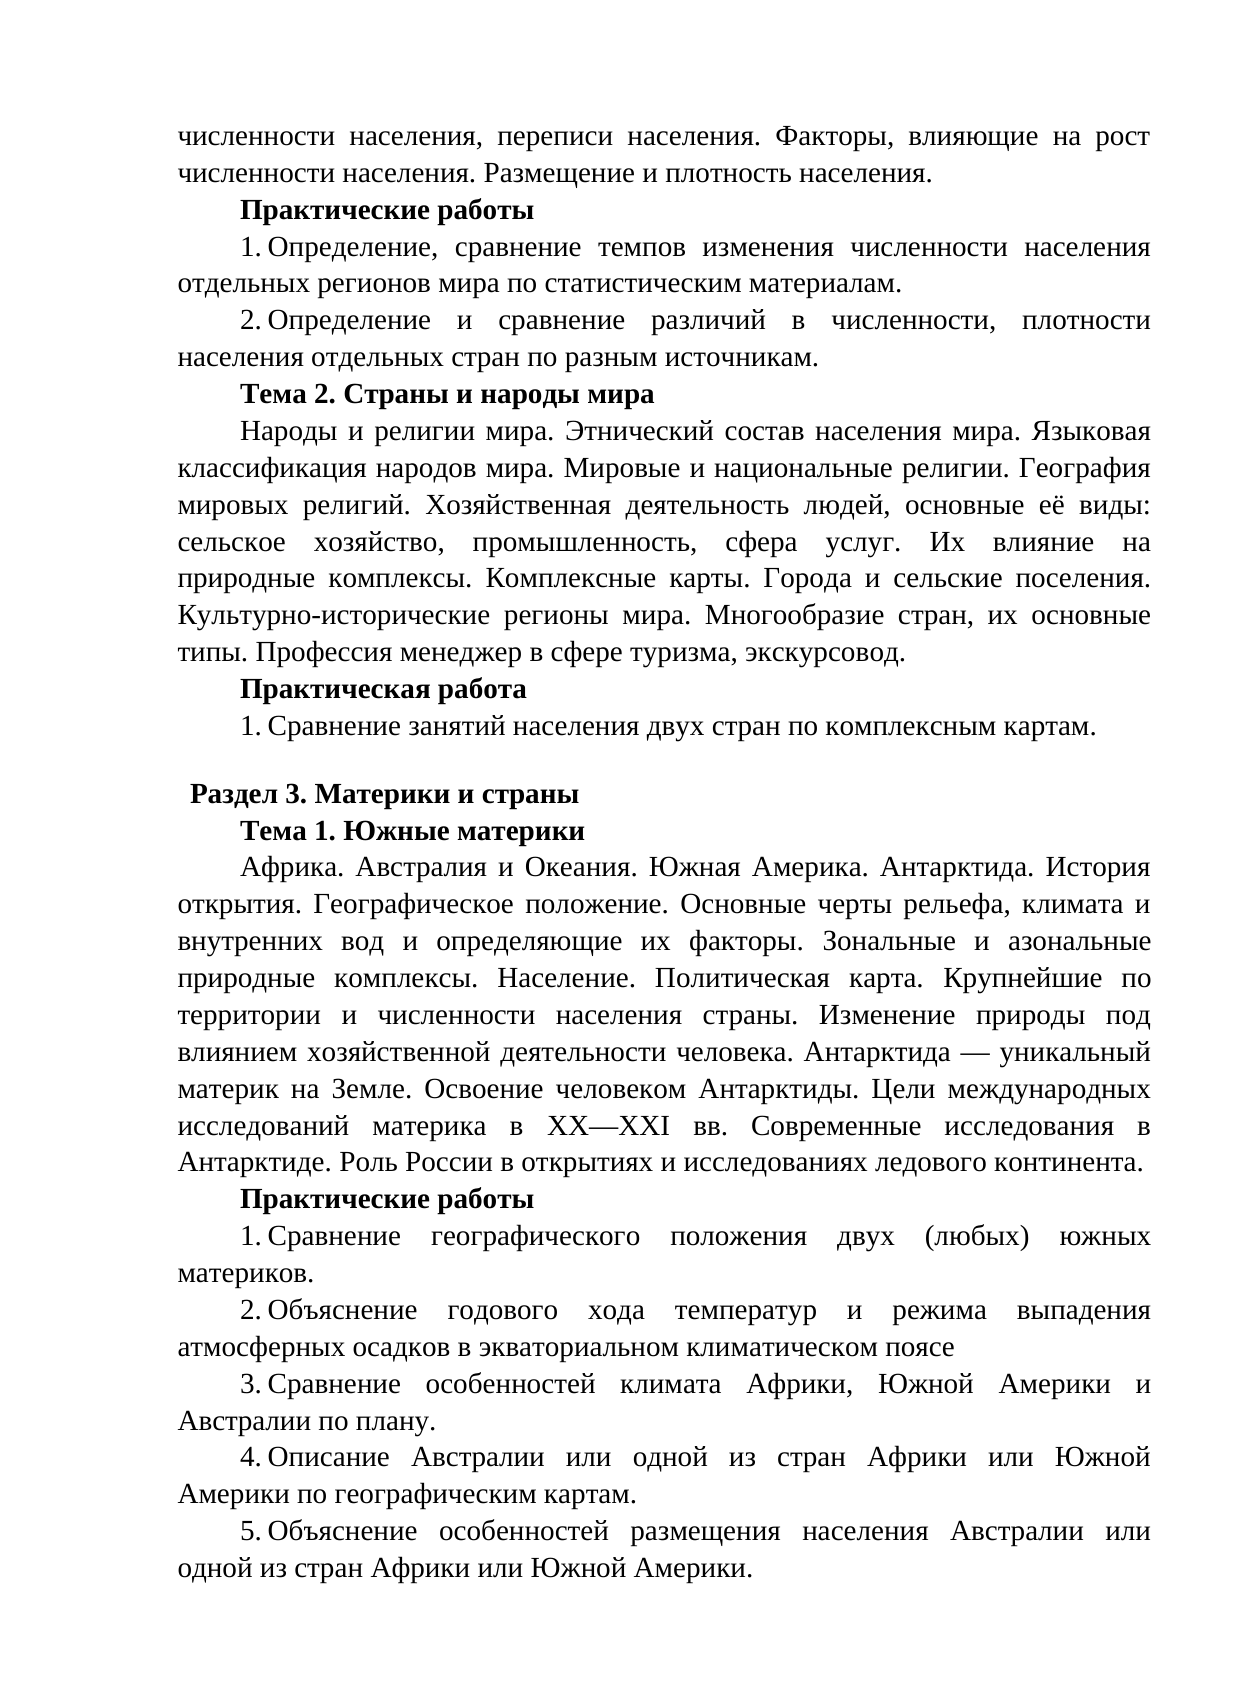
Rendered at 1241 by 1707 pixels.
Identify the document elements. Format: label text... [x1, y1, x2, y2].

text 1. Сравнение географического положения двух (любых) южных материков. [177, 1218, 1152, 1289]
text Народы и религии мира. Этнический состав населения мира. Языковая классификация народов мира. Мировые и национальные религии. География мировых религий. Хозяйственная деятельность людей, основные её виды: сельское хозяйство, промышленность, сфера услуг. Их влияние на природные комплексы. Комплексные карты. Города и сельские поселения. Культурно-исторические регионы мира. Многообразие стран, их основные типы. Профессия менеджер в сфере туризма, экскурсовод. [177, 413, 1152, 668]
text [177, 118, 1152, 188]
text 2. Объяснение годового хода температур и режима выпадения атмосферных осадков в экваториальном климатическом поясе [177, 1292, 1152, 1362]
text Практические работы [177, 192, 1152, 225]
text 3. Сравнение особенностей климата Африки, Южной Америки и Австралии по плану. [177, 1366, 1152, 1436]
text Тема 2. Страны и народы мира [177, 376, 1152, 410]
text Практическая работа [177, 671, 1152, 705]
text Практические работы [177, 1181, 1152, 1215]
text Тема 1. Южные материки [177, 813, 1152, 846]
text 5. Объяснение особенностей размещения населения Австралии или одной из стран Африки или Южной Америки. [177, 1513, 1152, 1584]
text Африка. Австралия и Океания. Южная Америка. Антарктида. История открытия. Географическое положение. Основные черты рельефа, климата и внутренних вод и определяющие их факторы. Зональные и азональные природные комплексы. Население. Политическая карта. Крупнейшие по территории и численности населения страны. Изменение природы под влиянием хозяйственной деятельности человека. Антарктида — уникальный материк на Земле. Освоение человеком Антарктиды. Цели международных исследований материка в XX—XXI вв. Современные исследования в Антарктиде. Роль России в открытиях и исследованиях ледового континента. [177, 849, 1152, 1178]
text 1. Определение, сравнение темпов изменения численности населения отдельных регионов мира по статистическим материалам. [177, 229, 1152, 299]
text 4. Описание Австралии или одной из стран Африки или Южной Америки по географическим картам. [177, 1439, 1152, 1510]
text 2. Определение и сравнение различий в численности, плотности населения отдельных стран по разным источникам. [177, 302, 1152, 373]
text 1. Сравнение занятий населения двух стран по комплексным картам. [177, 708, 1152, 742]
text Раздел 3. Материки и страны [190, 776, 1152, 809]
